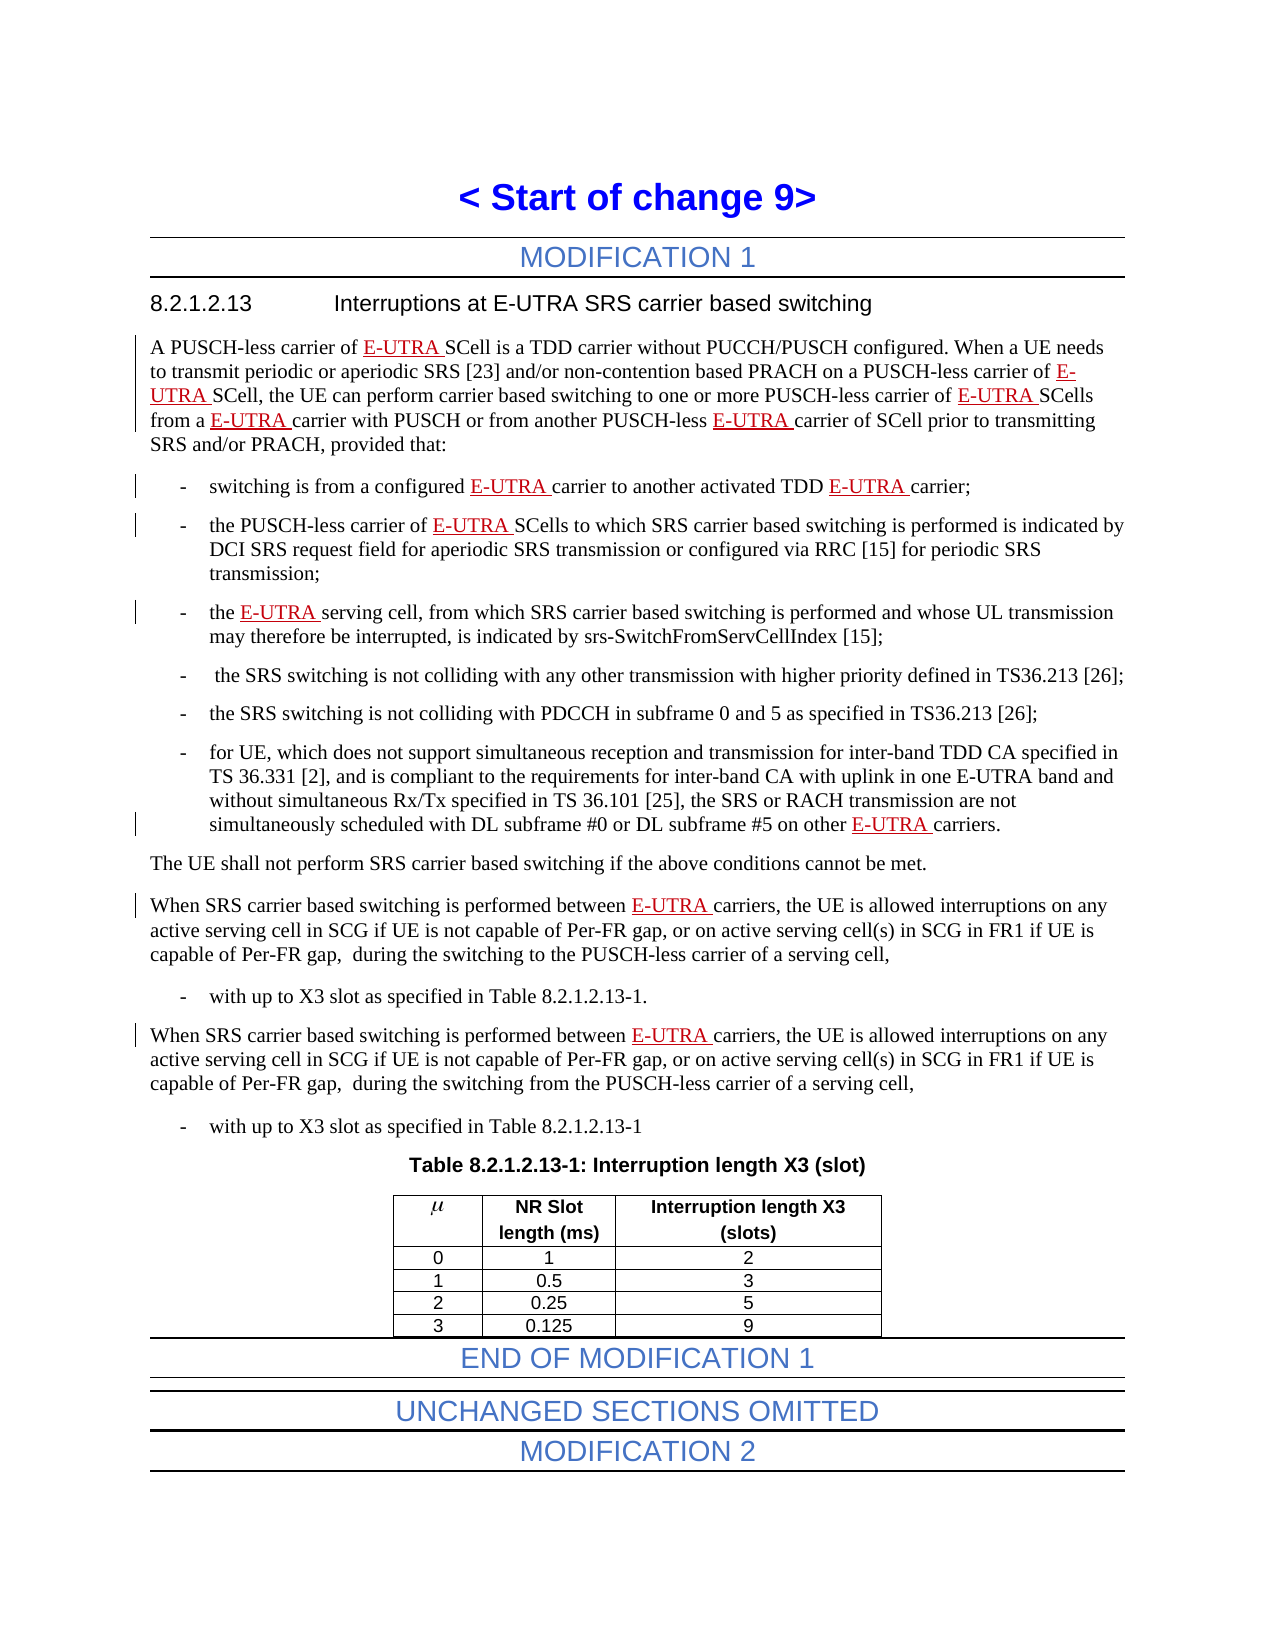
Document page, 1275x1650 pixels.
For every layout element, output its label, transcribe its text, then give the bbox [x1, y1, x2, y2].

text Table 8.2.1.2.13-1: Interruption length X3 (slot) [150, 1153, 1125, 1177]
text Unchanged Sections Omitted [150, 1392, 1125, 1429]
text Modification 2 [150, 1432, 1125, 1470]
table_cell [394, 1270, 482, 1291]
text The UE shall not perform SRS carrier based switching if the above conditions cannot be met. [150, 851, 1125, 875]
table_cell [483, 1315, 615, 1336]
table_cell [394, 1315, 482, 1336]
text When SRS carrier based switching is performed between carriers, the UE is allowed interruptions on any active serving cell in SCG if UE is not capable of Per-FR gap, or on active serving cell(s) in SCG in FR1 if UE is capable of Per-FR gap, during the switching to the PUSCH-less carrier of a serving cell, [150, 893, 1125, 966]
text Modification 1 [150, 238, 1125, 276]
text A PUSCH-less carrier of SCell is a TDD carrier without PUCCH/PUSCH configured. When a UE needs to transmit periodic or aperiodic SRS [23] and/or non-contention based PRACH on a PUSCH-less carrier of SCell, the UE can perform carrier based switching to one or more PUSCH-less carrier of SCells from a carrier with PUSCH or from another PUSCH-less carrier of SCell prior to transmitting SRS and/or PRACH, provided that: [150, 335, 1125, 456]
text - switching is from a configured carrier to another activated TDD carrier; [179, 474, 1125, 498]
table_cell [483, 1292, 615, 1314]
text - with up to X3 slot as specified in Table 8.2.1.2.13-1. [179, 984, 1125, 1008]
text End of Modification 1 [150, 1339, 1125, 1377]
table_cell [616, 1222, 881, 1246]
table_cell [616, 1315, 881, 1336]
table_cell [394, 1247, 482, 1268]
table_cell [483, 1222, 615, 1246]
text When SRS carrier based switching is performed between carriers, the UE is allowed interruptions on any active serving cell in SCG if UE is not capable of Per-FR gap, or on active serving cell(s) in SCG in FR1 if UE is capable of Per-FR gap, during the switching from the PUSCH-less carrier of a serving cell, [150, 1023, 1125, 1095]
subtitle 8.2.1.2.13 Interruptions at E-UTRA SRS carrier based switching [150, 290, 1125, 317]
text - for UE, which does not support simultaneous reception and transmission for inter-band TDD CA specified in TS 36.331 [2], and is compliant to the requirements for inter-band CA with uplink in one E-UTRA band and without simultaneous Rx/Tx specified in TS 36.101 [25], the SRS or RACH transmission are not simultaneously scheduled with DL subframe #0 or DL subframe #5 on other carriers. [179, 740, 1125, 836]
text - with up to X3 slot as specified in Table 8.2.1.2.13-1 [179, 1114, 1125, 1138]
text - the PUSCH-less carrier of SCells to which SRS carrier based switching is performed is indicated by DCI SRS request field for aperiodic SRS transmission or configured via RRC [15] for periodic SRS transmission; [179, 513, 1125, 585]
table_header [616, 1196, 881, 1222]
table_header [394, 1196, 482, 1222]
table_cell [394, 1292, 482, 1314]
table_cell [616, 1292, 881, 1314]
text - the SRS switching is not colliding with PDCCH in subframe 0 and 5 as specified in TS36.213 [26]; [179, 701, 1125, 725]
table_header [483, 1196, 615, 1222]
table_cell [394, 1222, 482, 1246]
text < Start of change 9> [150, 175, 1125, 218]
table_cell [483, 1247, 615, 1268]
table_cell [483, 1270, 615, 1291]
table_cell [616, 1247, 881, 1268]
text - the SRS switching is not colliding with any other transmission with higher priority defined in TS36.213 [26]; [179, 662, 1125, 687]
text - the serving cell, from which SRS carrier based switching is performed and whose UL transmission may therefore be interrupted, is indicated by srs-SwitchFromServCellIndex [15]; [179, 600, 1125, 648]
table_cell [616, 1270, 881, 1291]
